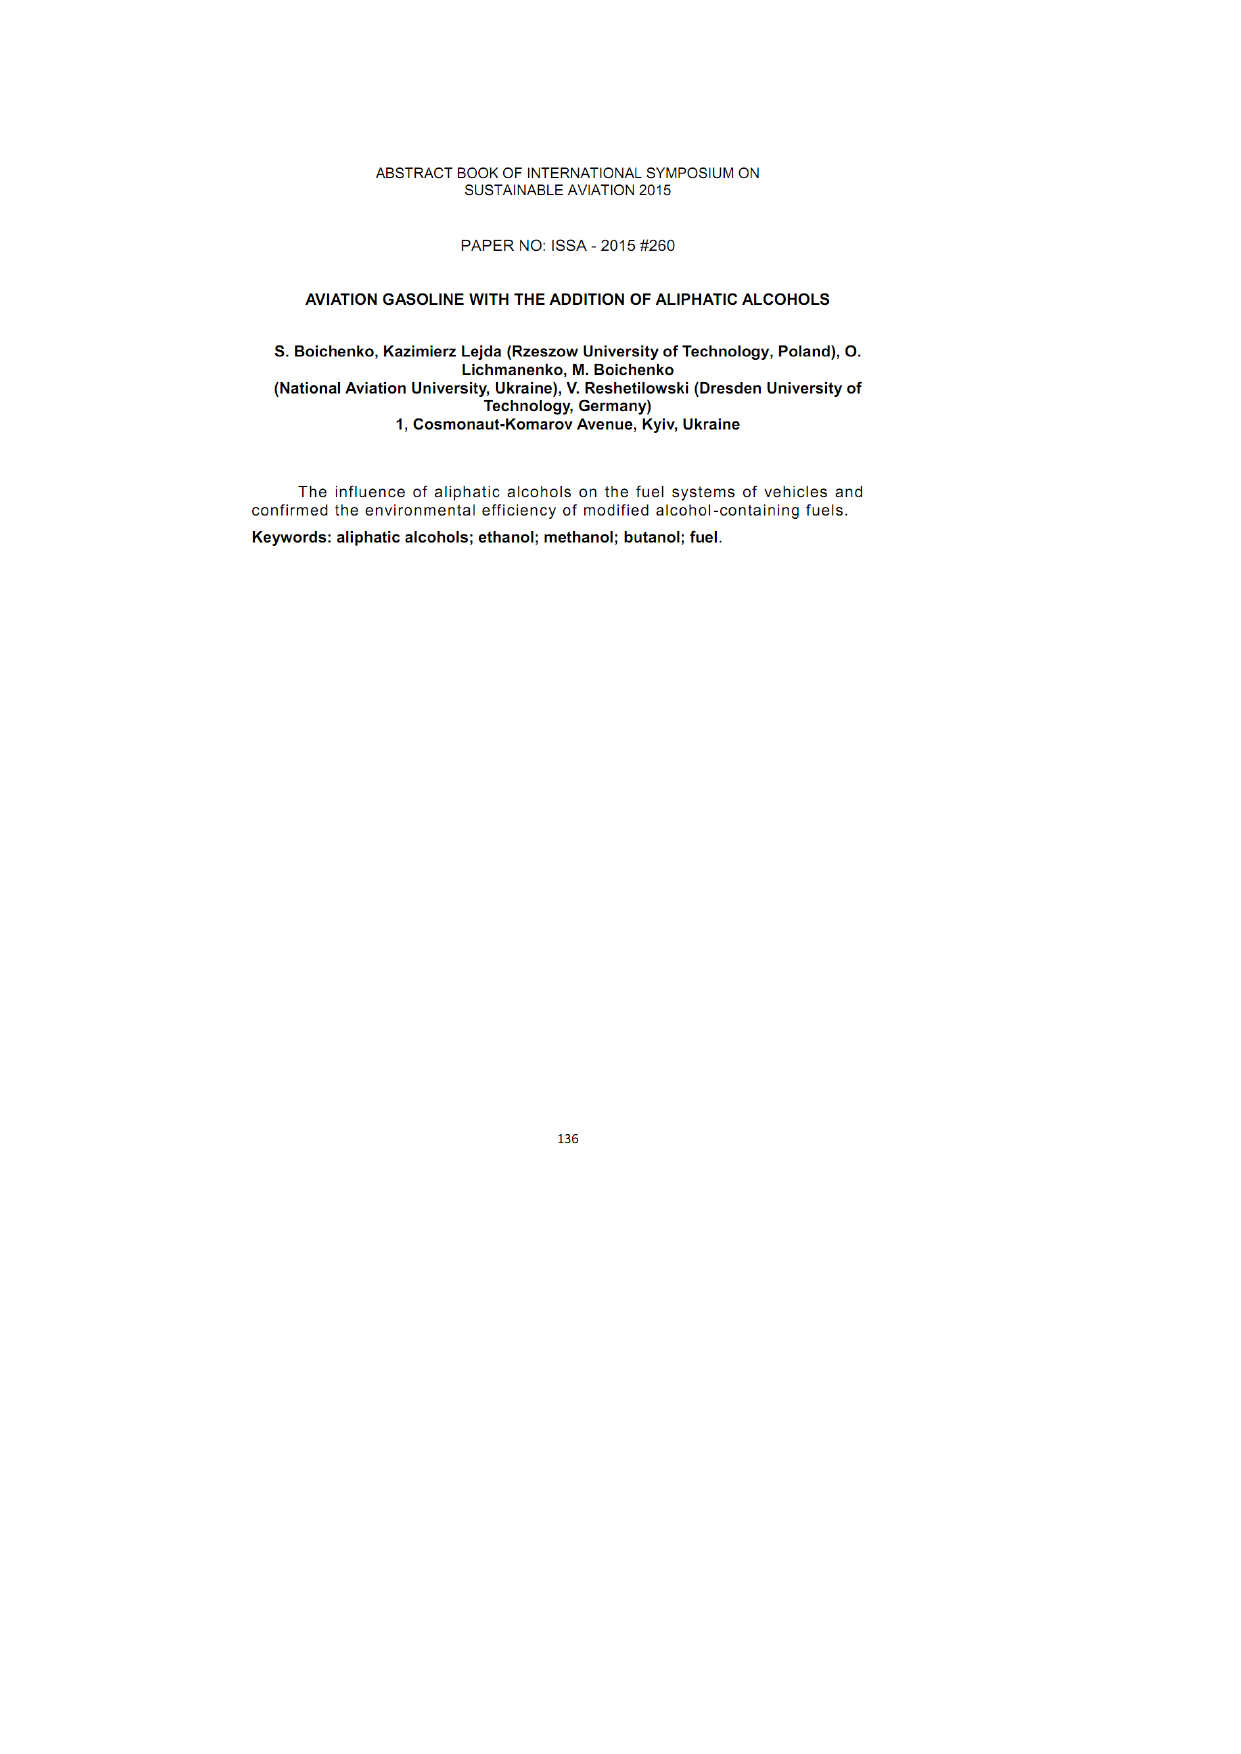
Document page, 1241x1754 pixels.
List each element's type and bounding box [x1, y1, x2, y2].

picture [177, 118, 959, 1223]
